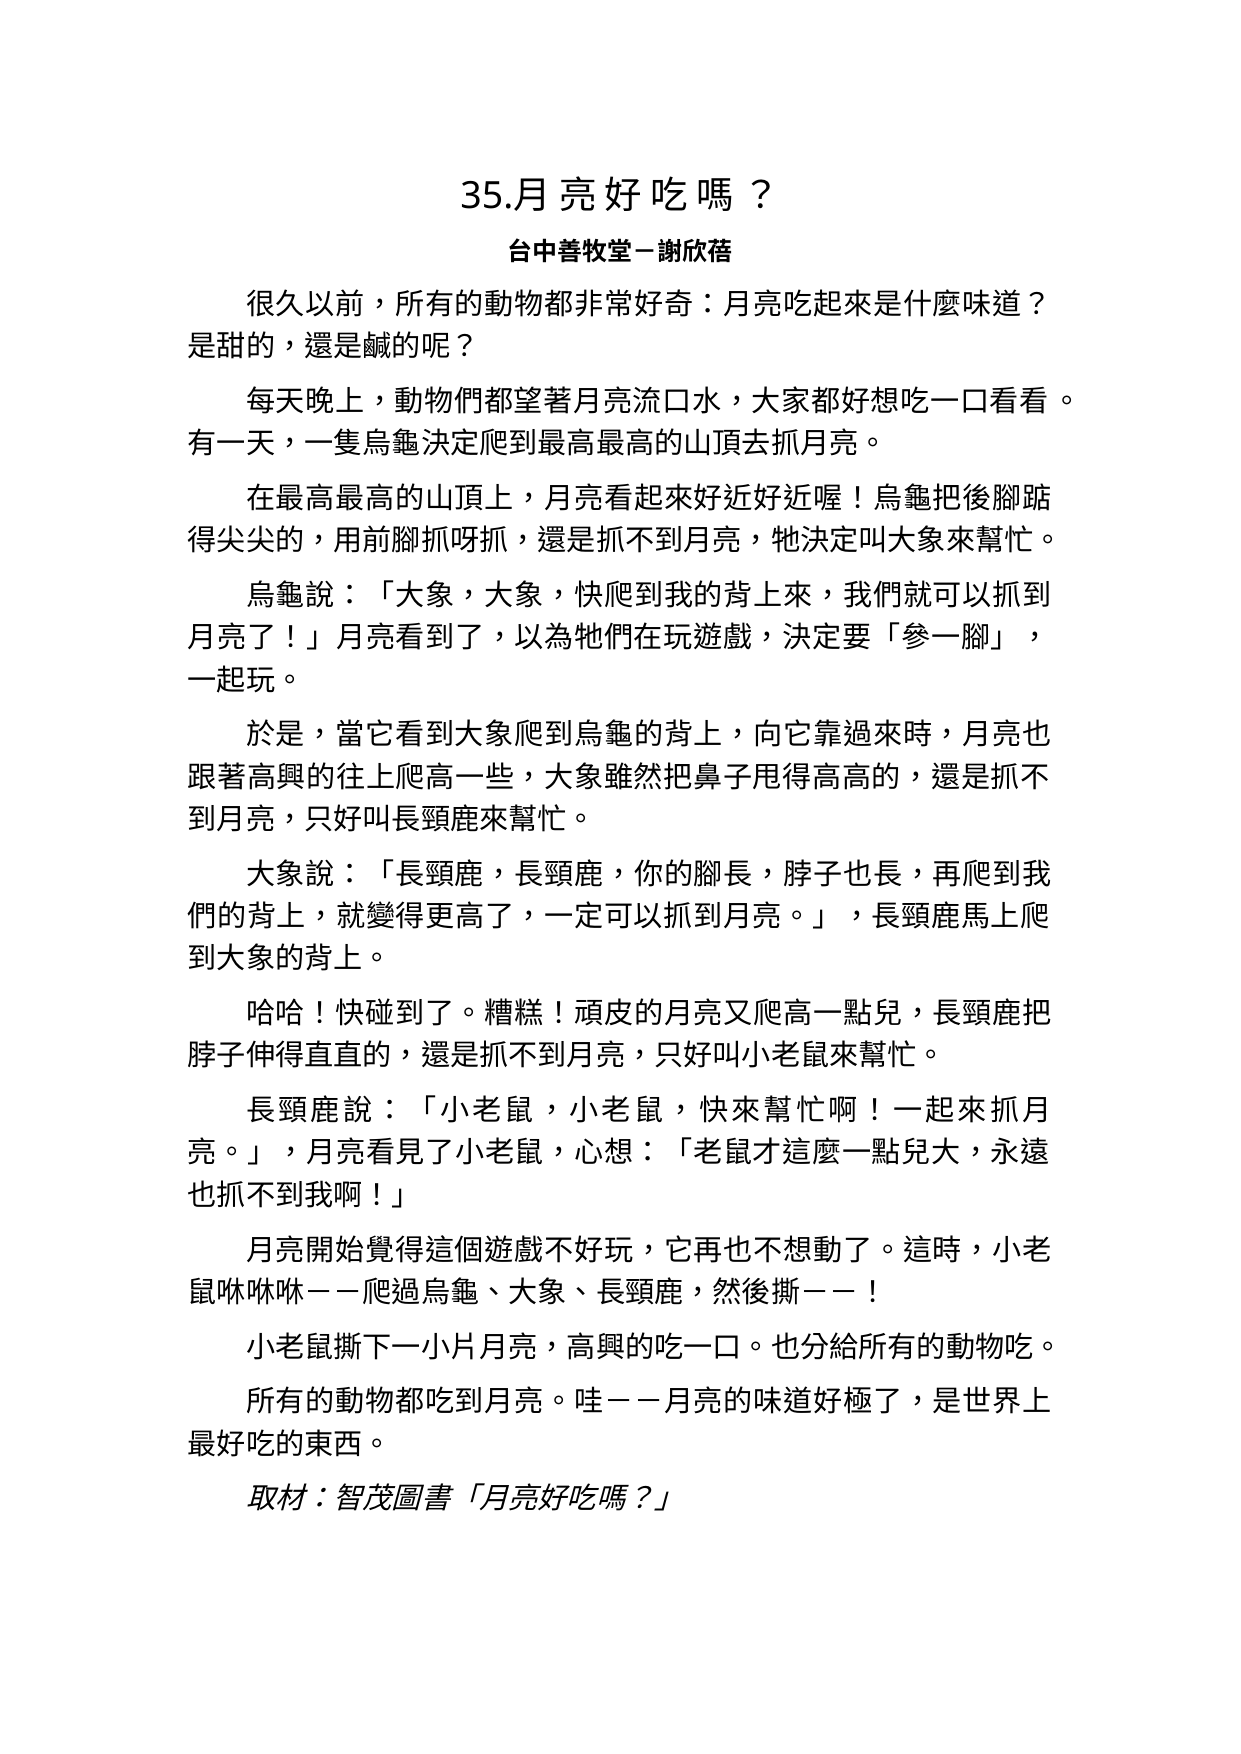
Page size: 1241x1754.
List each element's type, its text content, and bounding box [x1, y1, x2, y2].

text 每天晚上，動物們都望著月亮流口水，大家都好想吃一口看看。有一天，一隻烏龜決定爬到最高最高的山頂去抓月亮。 [187, 377, 1053, 462]
text 月亮開始覺得這個遊戲不好玩，它再也不想動了。這時，小老鼠咻咻咻－－爬過烏龜、大象、長頸鹿，然後撕－－！ [187, 1226, 1053, 1311]
text 哈哈！快碰到了。糟糕！頑皮的月亮又爬高一點兒，長頸鹿把脖子伸得直直的，還是抓不到月亮，只好叫小老鼠來幫忙。 [187, 989, 1053, 1074]
text 很久以前，所有的動物都非常好奇：月亮吃起來是什麼味道？是甜的，還是鹹的呢？ [187, 280, 1053, 365]
text 台中善牧堂－謝欣蓓 [187, 231, 1053, 268]
text 取材：智茂圖書「月亮好吃嗎？」 [187, 1475, 1053, 1517]
text 大象說：「長頸鹿，長頸鹿，你的腳長，脖子也長，再爬到我們的背上，就變得更高了，一定可以抓到月亮。」，長頸鹿馬上爬到大象的背上。 [187, 850, 1053, 977]
text 所有的動物都吃到月亮。哇－－月亮的味道好極了，是世界上最好吃的東西。 [187, 1378, 1053, 1462]
text 長頸鹿說：「小老鼠，小老鼠，快來幫忙啊！一起來抓月亮。」，月亮看見了小老鼠，心想：「老鼠才這麼一點兒大，永遠也抓不到我啊！」 [187, 1087, 1053, 1213]
text 小老鼠撕下一小片月亮，高興的吃一口。也分給所有的動物吃。 [187, 1323, 1053, 1365]
text 35.月 亮 好 吃 嗎 ？ [187, 164, 1053, 219]
text 於是，當它看到大象爬到烏龜的背上，向它靠過來時，月亮也跟著高興的往上爬高一些，大象雖然把鼻子甩得高高的，還是抓不到月亮，只好叫長頸鹿來幫忙。 [187, 711, 1053, 838]
text 在最高最高的山頂上，月亮看起來好近好近喔！烏龜把後腳踮得尖尖的，用前腳抓呀抓，還是抓不到月亮，牠決定叫大象來幫忙。 [187, 474, 1053, 559]
text 烏龜說：「大象，大象，快爬到我的背上來，我們就可以抓到月亮了！」月亮看到了，以為牠們在玩遊戲，決定要「參一腳」，一起玩。 [187, 571, 1053, 698]
